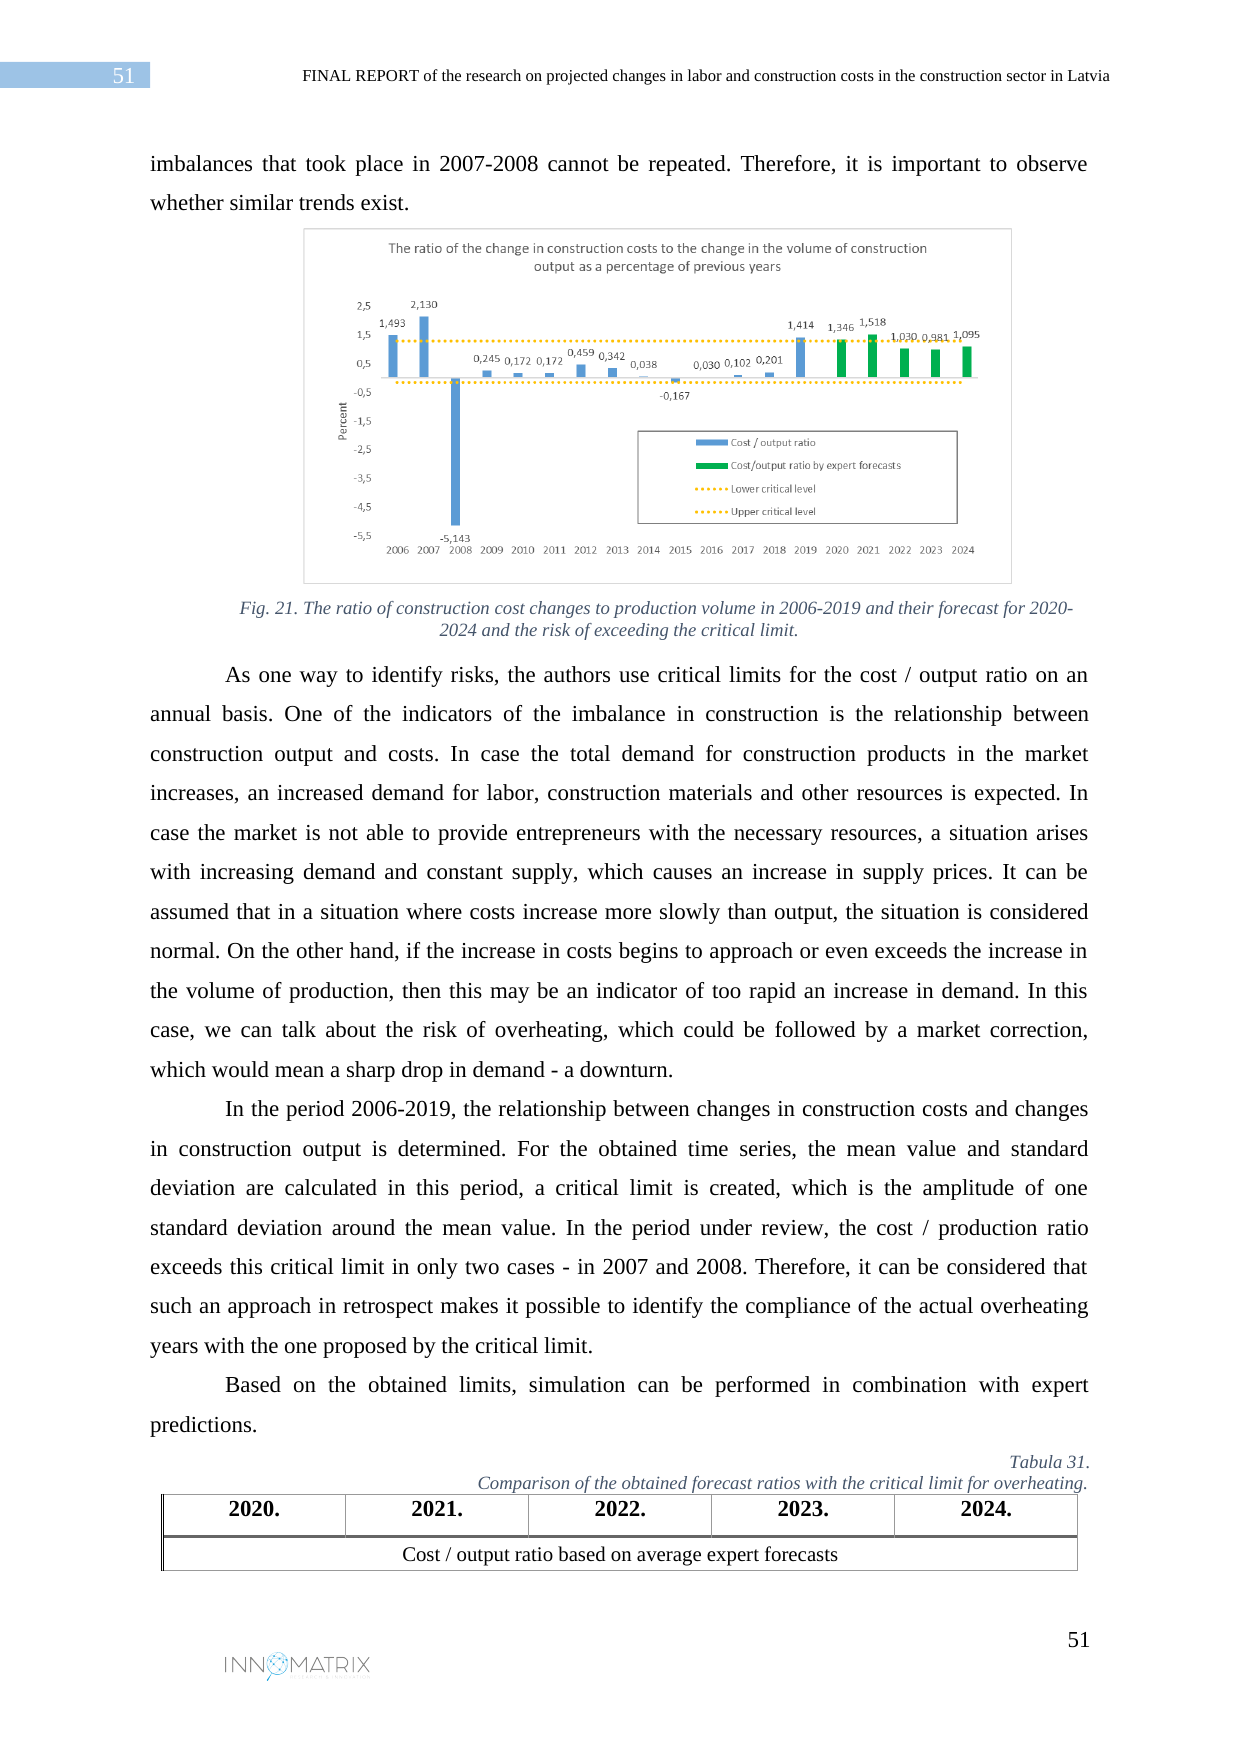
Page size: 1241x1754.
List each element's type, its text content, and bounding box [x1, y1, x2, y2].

table_header 2024. [895, 1495, 1077, 1535]
text Fig. 21. The ratio of construction cost changes to production volume in 2006-2019 and their forecast for 2020-2024 and the risk of exceeding the critical limit. [150, 597, 1090, 640]
text Comparison of the obtained forecast ratios with the critical limit for overheating. [150, 1472, 1090, 1494]
picture [303, 228, 1012, 584]
table_header 2023. [712, 1495, 894, 1535]
text As one way to identify risks, the authors use critical limits for the cost / output ratio on an annual basis. One of the indicators of the imbalance in construction is the relationship between construction output and costs. In case the total demand for construction products in the market increases, an increased demand for labor, construction materials and other resources is expected. In case the market is not able to provide entrepreneurs with the necessary resources, a situation arises with increasing demand and constant supply, which causes an increase in supply prices. It can be assumed that in a situation where costs increase more slowly than output, the situation is considered normal. On the other hand, if the increase in costs begins to approach or even exceeds the increase in the volume of production, then this may be an indicator of too rapid an increase in demand. In this case, we can talk about the risk of overheating, which could be followed by a market correction, which would mean a sharp drop in demand - a downturn. [150, 661, 1090, 1082]
text In the period 2006-2019, the relationship between changes in construction costs and changes in construction output is determined. For the obtained time series, the mean value and standard deviation are calculated in this period, a critical limit is created, which is the amplitude of one standard deviation around the mean value. In the period under review, the cost / production ratio exceeds this critical limit in only two cases - in 2007 and 2008. Therefore, it can be considered that such an approach in retrospect makes it possible to identify the compliance of the actual overheating years with the one proposed by the critical limit. [150, 1095, 1090, 1358]
text Based on the obtained limits, simulation can be performed in combination with expert predictions. [150, 1372, 1090, 1437]
text Tabula 31. [150, 1451, 1090, 1472]
table_header 2020. [164, 1495, 345, 1535]
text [150, 150, 1090, 216]
table_cell Cost / output ratio based on average expert forecasts [164, 1538, 1077, 1570]
table_header 2022. [529, 1495, 711, 1535]
table_header 2021. [346, 1495, 528, 1535]
picture [225, 1652, 370, 1681]
